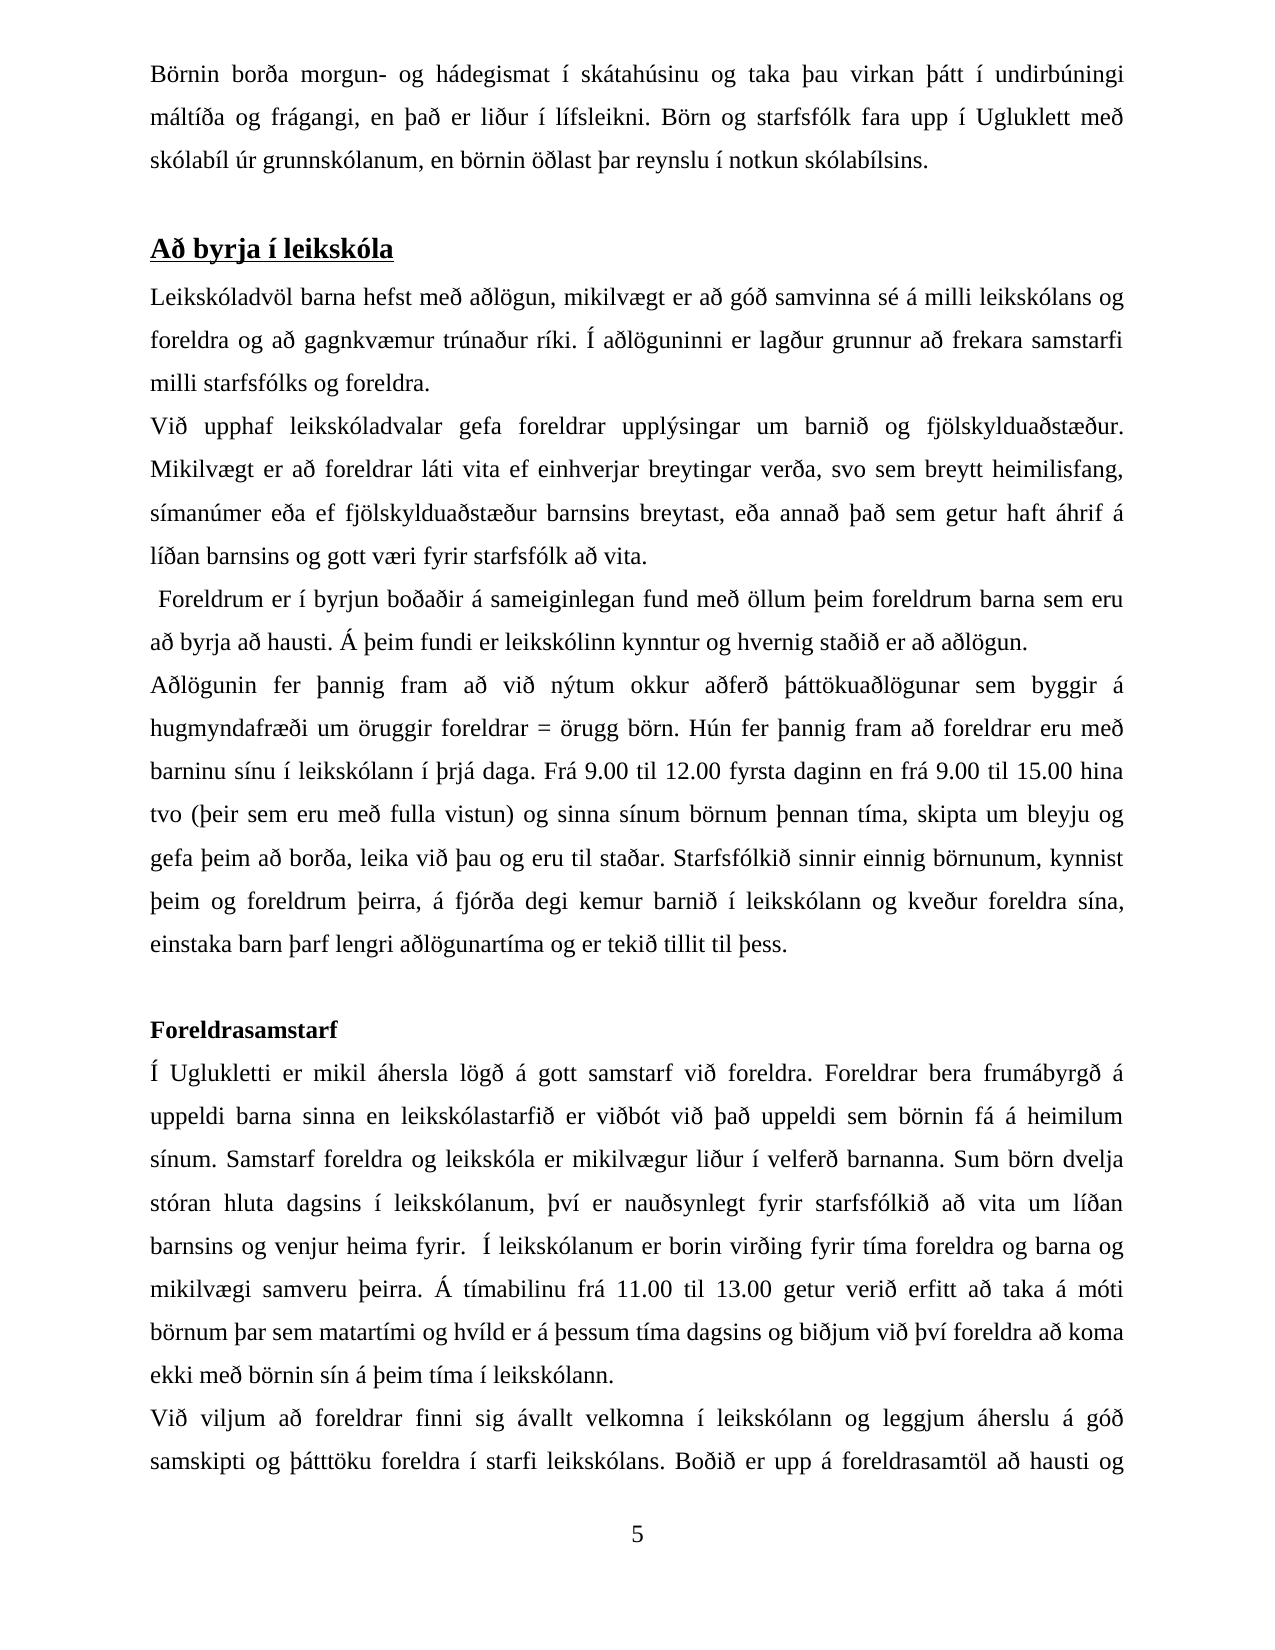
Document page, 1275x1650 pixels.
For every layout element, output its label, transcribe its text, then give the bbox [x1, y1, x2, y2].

text Foreldrum er í byrjun boðaðir á sameiginlegan fund með öllum þeim foreldrum barna sem eru að byrja að hausti. Á þeim fundi er leikskólinn kynntur og hvernig staðið er að aðlögun. [150, 584, 1125, 656]
text Foreldrasamstarf [150, 1015, 1125, 1044]
text Við upphaf leikskóladvalar gefa foreldrar upplýsingar um barnið og fjölskylduaðstæður. Mikilvægt er að foreldrar láti vita ef einhverjar breytingar verða, svo sem breytt heimilisfang, símanúmer eða ef fjölskylduaðstæður barnsins breytast, eða annað það sem getur haft áhrif á líðan barnsins og gott væri fyrir starfsfólk að vita. [150, 411, 1125, 569]
text Að byrja í leikskóla [150, 232, 1125, 265]
text Í Uglukletti er mikil áhersla lögð á gott samstarf við foreldra. Foreldrar bera frumábyrgð á uppeldi barna sinna en leikskólastarfið er viðbót við það uppeldi sem börnin fá á heimilum sínum. Samstarf foreldra og leikskóla er mikilvægur liður í velferð barnanna. Sum börn dvelja stóran hluta dagsins í leikskólanum, því er nauðsynlegt fyrir starfsfólkið að vita um líðan barnsins og venjur heima fyrir. Í leikskólanum er borin virðing fyrir tíma foreldra og barna og mikilvægi samveru þeirra. Á tímabilinu frá 11.00 til 13.00 getur verið erfitt að taka á móti börnum þar sem matartími og hvíld er á þessum tíma dagsins og biðjum við því foreldra að koma ekki með börnin sín á þeim tíma í leikskólann. [150, 1058, 1125, 1389]
text Börnin borða morgun- og hádegismat í skátahúsinu og taka þau virkan þátt í undirbúningi máltíða og frágangi, en það er liður í lífsleikni. Börn og starfsfólk fara upp í Ugluklett með skólabíl úr grunnskólanum, en börnin öðlast þar reynslu í notkun skólabílsins. [150, 59, 1125, 174]
text Leikskóladvöl barna hefst með aðlögun, mikilvægt er að góð samvinna sé á milli leikskólans og foreldra og að gagnkvæmur trúnaður ríki. Í aðlöguninni er lagður grunnur að frekara samstarfi milli starfsfólks og foreldra. [150, 282, 1125, 397]
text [150, 1403, 1125, 1475]
text Aðlögunin fer þannig fram að við nýtum okkur aðferð þáttökuaðlögunar sem byggir á hugmyndafræði um öruggir foreldrar = örugg börn. Hún fer þannig fram að foreldrar eru með barninu sínu í leikskólann í þrjá daga. Frá 9.00 til 12.00 fyrsta daginn en frá 9.00 til 15.00 hina tvo (þeir sem eru með fulla vistun) og sinna sínum börnum þennan tíma, skipta um bleyju og gefa þeim að borða, leika við þau og eru til staðar. Starfsfólkið sinnir einnig börnunum, kynnist þeim og foreldrum þeirra, á fjórða degi kemur barnið í leikskólann og kveður foreldra sína, einstaka barn þarf lengri aðlögunartíma og er tekið tillit til þess. [150, 670, 1125, 958]
